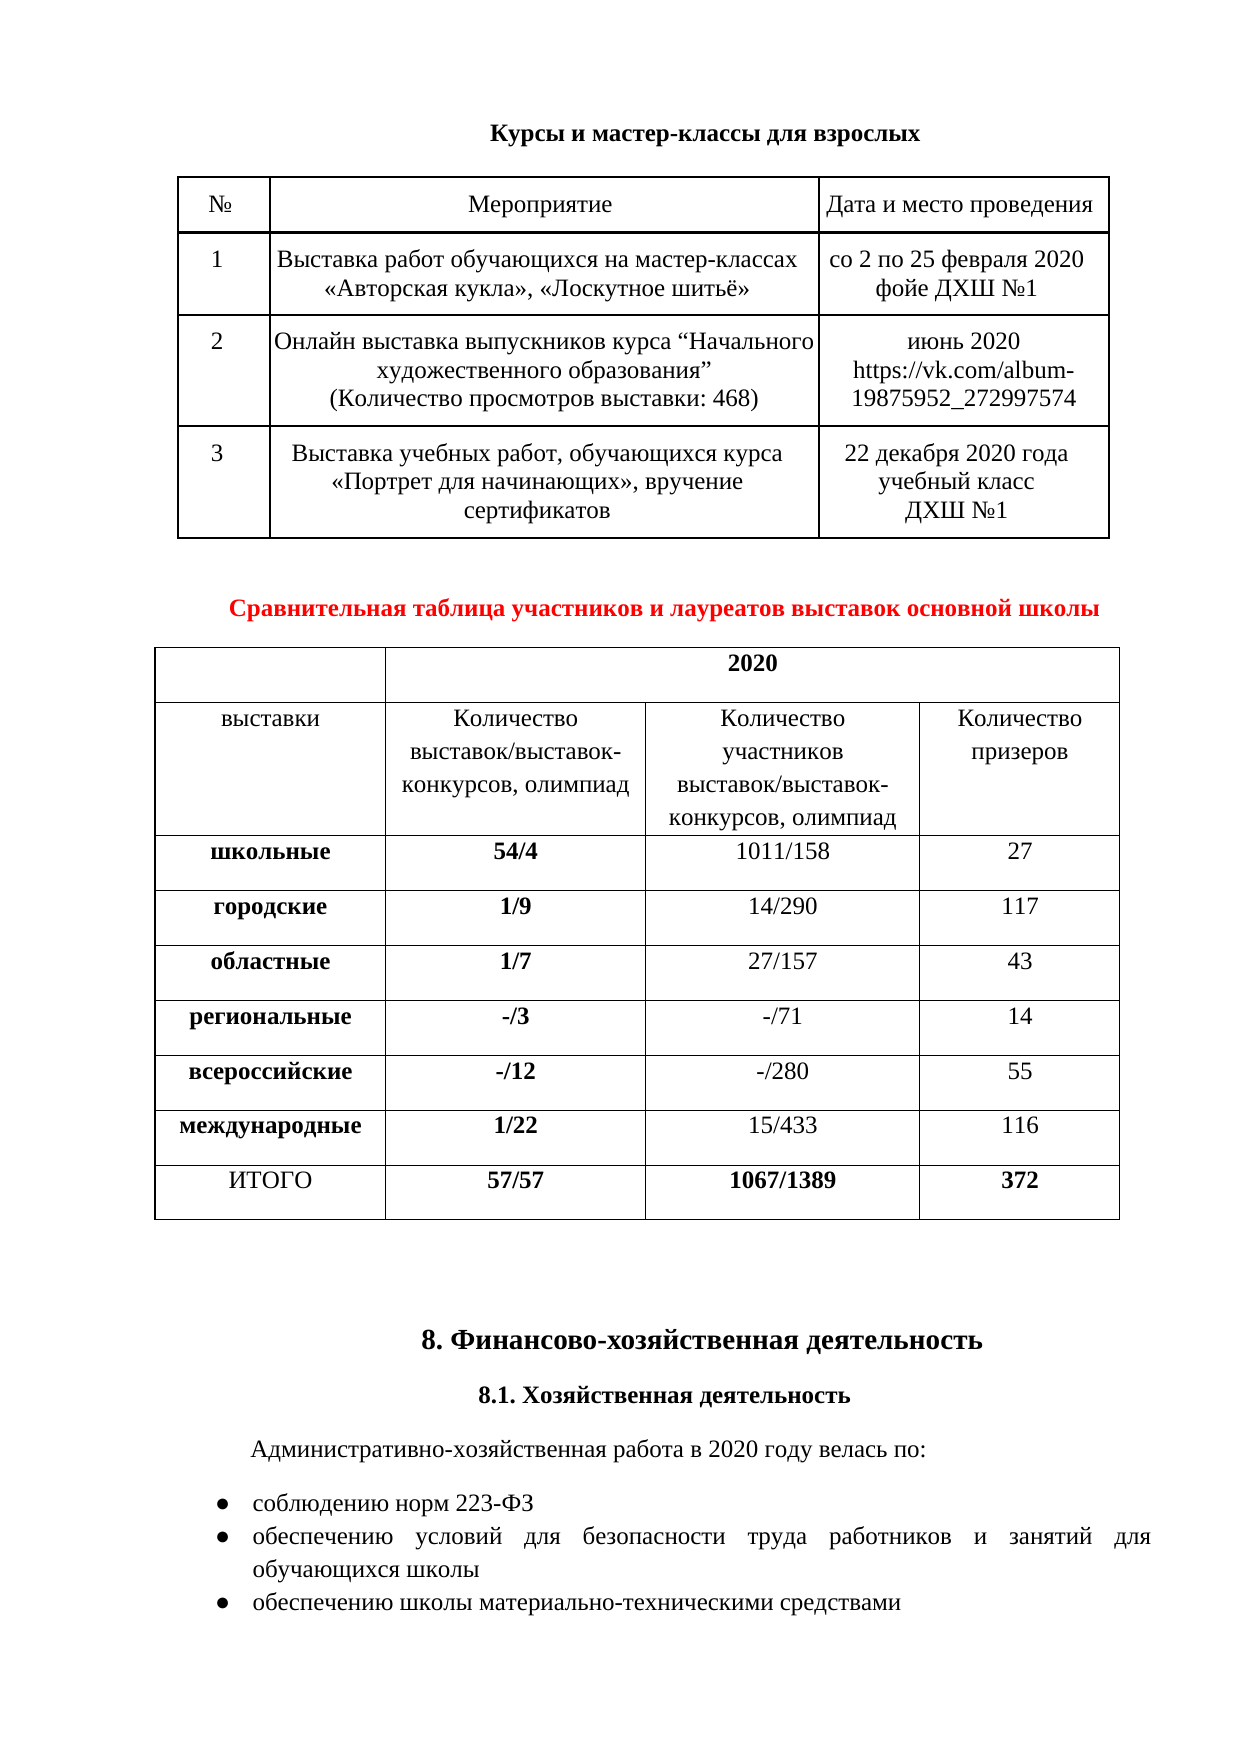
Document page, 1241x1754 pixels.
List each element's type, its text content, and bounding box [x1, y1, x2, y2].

table_cell июнь 2020 https://vk.com/album-19875952_272997574 [820, 316, 1108, 425]
table_cell 372 [920, 1166, 1119, 1219]
table_cell ИТОГО [156, 1166, 385, 1219]
table_cell 57/57 [386, 1166, 645, 1219]
table_header [156, 648, 385, 702]
table_cell Выставка работ обучающихся на мастер-классах «Авторская кукла», «Лоскутное шитьё» [271, 234, 818, 313]
table_header Дата и место проведения [820, 178, 1108, 231]
table_cell 22 декабря 2020 года учебный класс ДХШ №1 [820, 427, 1108, 537]
table_cell 14 [920, 1001, 1119, 1055]
text Сравнительная таблица участников и лауреатов выставок основной школы [177, 593, 1152, 622]
table_cell международные [156, 1111, 385, 1164]
text 8.1. Хозяйственная деятельность [177, 1381, 1152, 1409]
table_cell 1011/158 [646, 836, 919, 890]
table_cell 43 [920, 946, 1119, 1000]
table_cell всероссийские [156, 1056, 385, 1109]
table_cell Количество призеров [920, 703, 1119, 835]
table_cell 55 [920, 1056, 1119, 1109]
table_cell городские [156, 891, 385, 945]
table_header № [179, 178, 269, 231]
table_cell школьные [156, 836, 385, 890]
table_cell 1067/1389 [646, 1166, 919, 1219]
list соблюдению норм 223-ФЗ [215, 1488, 1152, 1517]
table_cell Выставка учебных работ, обучающихся курса «Портрет для начинающих», вручение сертификатов [271, 427, 818, 537]
list Курсы и мастер-классы для взрослых [177, 118, 1152, 147]
list обеспечению школы материально-техническими средствами [215, 1587, 1152, 1616]
table_cell 1 [179, 234, 269, 313]
table_cell областные [156, 946, 385, 1000]
table_cell 2 [179, 316, 269, 425]
table_header 2020 [386, 648, 1119, 702]
table_cell со 2 по 25 февраля 2020 фойе ДХШ №1 [820, 234, 1108, 313]
list обеспечению условий для безопасности труда работников и занятий для обучающихся школы [215, 1521, 1152, 1583]
table_cell 14/290 [646, 891, 919, 945]
subtitle 8. Финансово-хозяйственная деятельность [177, 1322, 1152, 1356]
table_cell 27/157 [646, 946, 919, 1000]
table_cell 15/433 [646, 1111, 919, 1164]
table_cell Количество выставок/выставок-конкурсов, олимпиад [386, 703, 645, 835]
table_cell региональные [156, 1001, 385, 1055]
table_cell выставки [156, 703, 385, 835]
table_cell Количество участников выставок/выставок-конкурсов, олимпиад [646, 703, 919, 835]
table_cell 1/22 [386, 1111, 645, 1164]
text Административно-хозяйственная работа в 2020 году велась по: [177, 1434, 1152, 1463]
table_cell 27 [920, 836, 1119, 890]
table_cell 3 [179, 427, 269, 537]
table_cell 116 [920, 1111, 1119, 1164]
table_cell 54/4 [386, 836, 645, 890]
table_cell -/71 [646, 1001, 919, 1055]
table_header Мероприятие [271, 178, 818, 231]
table_cell 117 [920, 891, 1119, 945]
table_cell 1/7 [386, 946, 645, 1000]
table_cell 1/9 [386, 891, 645, 945]
table_cell -/3 [386, 1001, 645, 1055]
table_cell -/280 [646, 1056, 919, 1109]
table_cell -/12 [386, 1056, 645, 1109]
table_cell Онлайн выставка выпускников курса “Начального художественного образования” (Количество просмотров выставки: 468) [271, 316, 818, 425]
